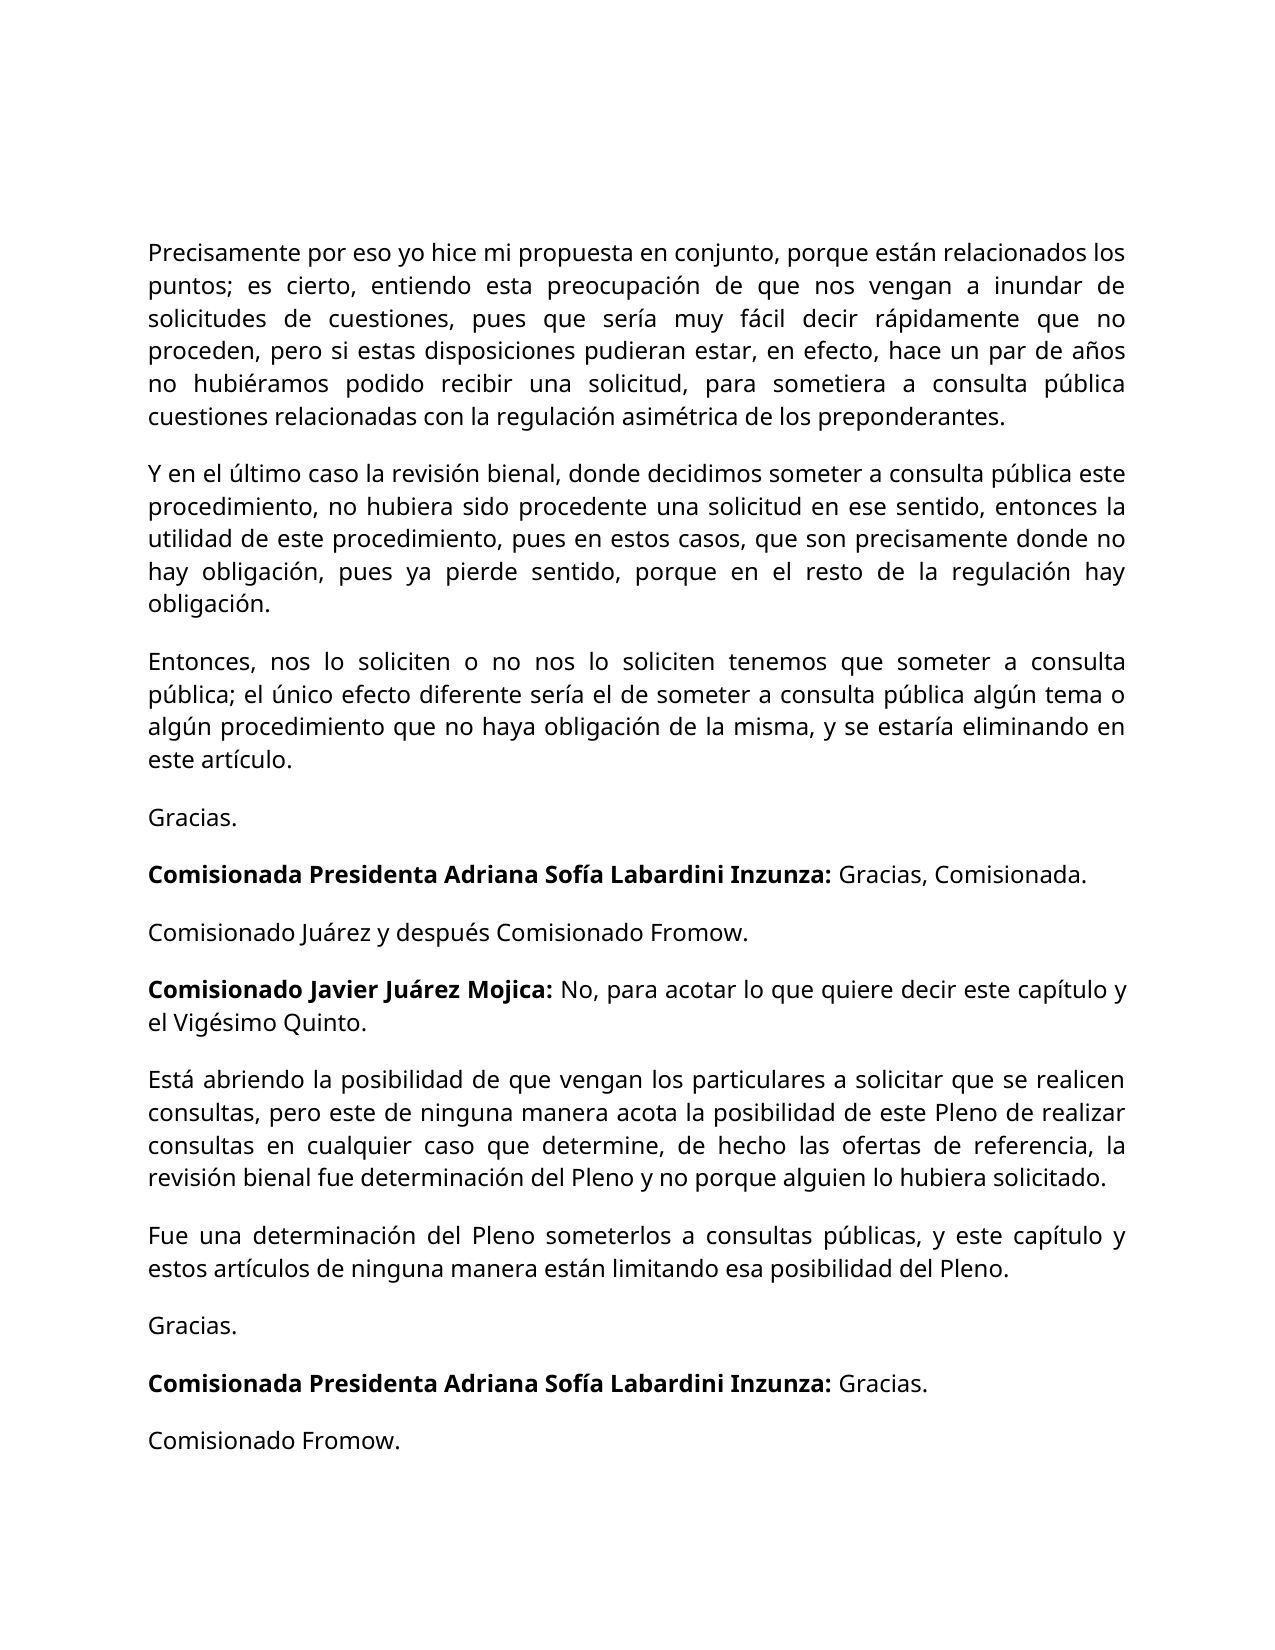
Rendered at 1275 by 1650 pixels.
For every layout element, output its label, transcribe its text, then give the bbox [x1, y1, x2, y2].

text Está abriendo la posibilidad de que vengan los particulares a solicitar que se realicen consultas, pero este de ninguna manera acota la posibilidad de este Pleno de realizar consultas en cualquier caso que determine, de hecho las ofertas de referencia, la revisión bienal fue determinación del Pleno y no porque alguien lo hubiera solicitado. [148, 1063, 1127, 1194]
text Comisionado Javier Juárez Mojica: No, para acotar lo que quiere decir este capítulo y el Vigésimo Quinto. [148, 973, 1127, 1038]
text Comisionada Presidenta Adriana Sofía Labardini Inzunza: Gracias. [148, 1367, 1127, 1399]
text Comisionado Fromow. [148, 1424, 1127, 1457]
text Fue una determinación del Pleno someterlos a consultas públicas, y este capítulo y estos artículos de ninguna manera están limitando esa posibilidad del Pleno. [148, 1219, 1127, 1284]
text Precisamente por eso yo hice mi propuesta en conjunto, porque están relacionados los puntos; es cierto, entiendo esta preocupación de que nos vengan a inundar de solicitudes de cuestiones, pues que sería muy fácil decir rápidamente que no proceden, pero si estas disposiciones pudieran estar, en efecto, hace un par de años no hubiéramos podido recibir una solicitud, para sometiera a consulta pública cuestiones relacionadas con la regulación asimétrica de los preponderantes. [148, 236, 1127, 432]
text Gracias. [148, 800, 1127, 833]
text Comisionado Juárez y después Comisionado Fromow. [148, 916, 1127, 948]
text Y en el último caso la revisión bienal, donde decidimos someter a consulta pública este procedimiento, no hubiera sido procedente una solicitud en ese sentido, entonces la utilidad de este procedimiento, pues en estos casos, que son precisamente donde no hay obligación, pues ya pierde sentido, porque en el resto de la regulación hay obligación. [148, 457, 1127, 620]
text Comisionada Presidenta Adriana Sofía Labardini Inzunza: Gracias, Comisionada. [148, 858, 1127, 891]
text Gracias. [148, 1309, 1127, 1342]
text Entonces, nos lo soliciten o no nos lo soliciten tenemos que someter a consulta pública; el único efecto diferente sería el de someter a consulta pública algún tema o algún procedimiento que no haya obligación de la misma, y se estaría eliminando en este artículo. [148, 645, 1127, 775]
